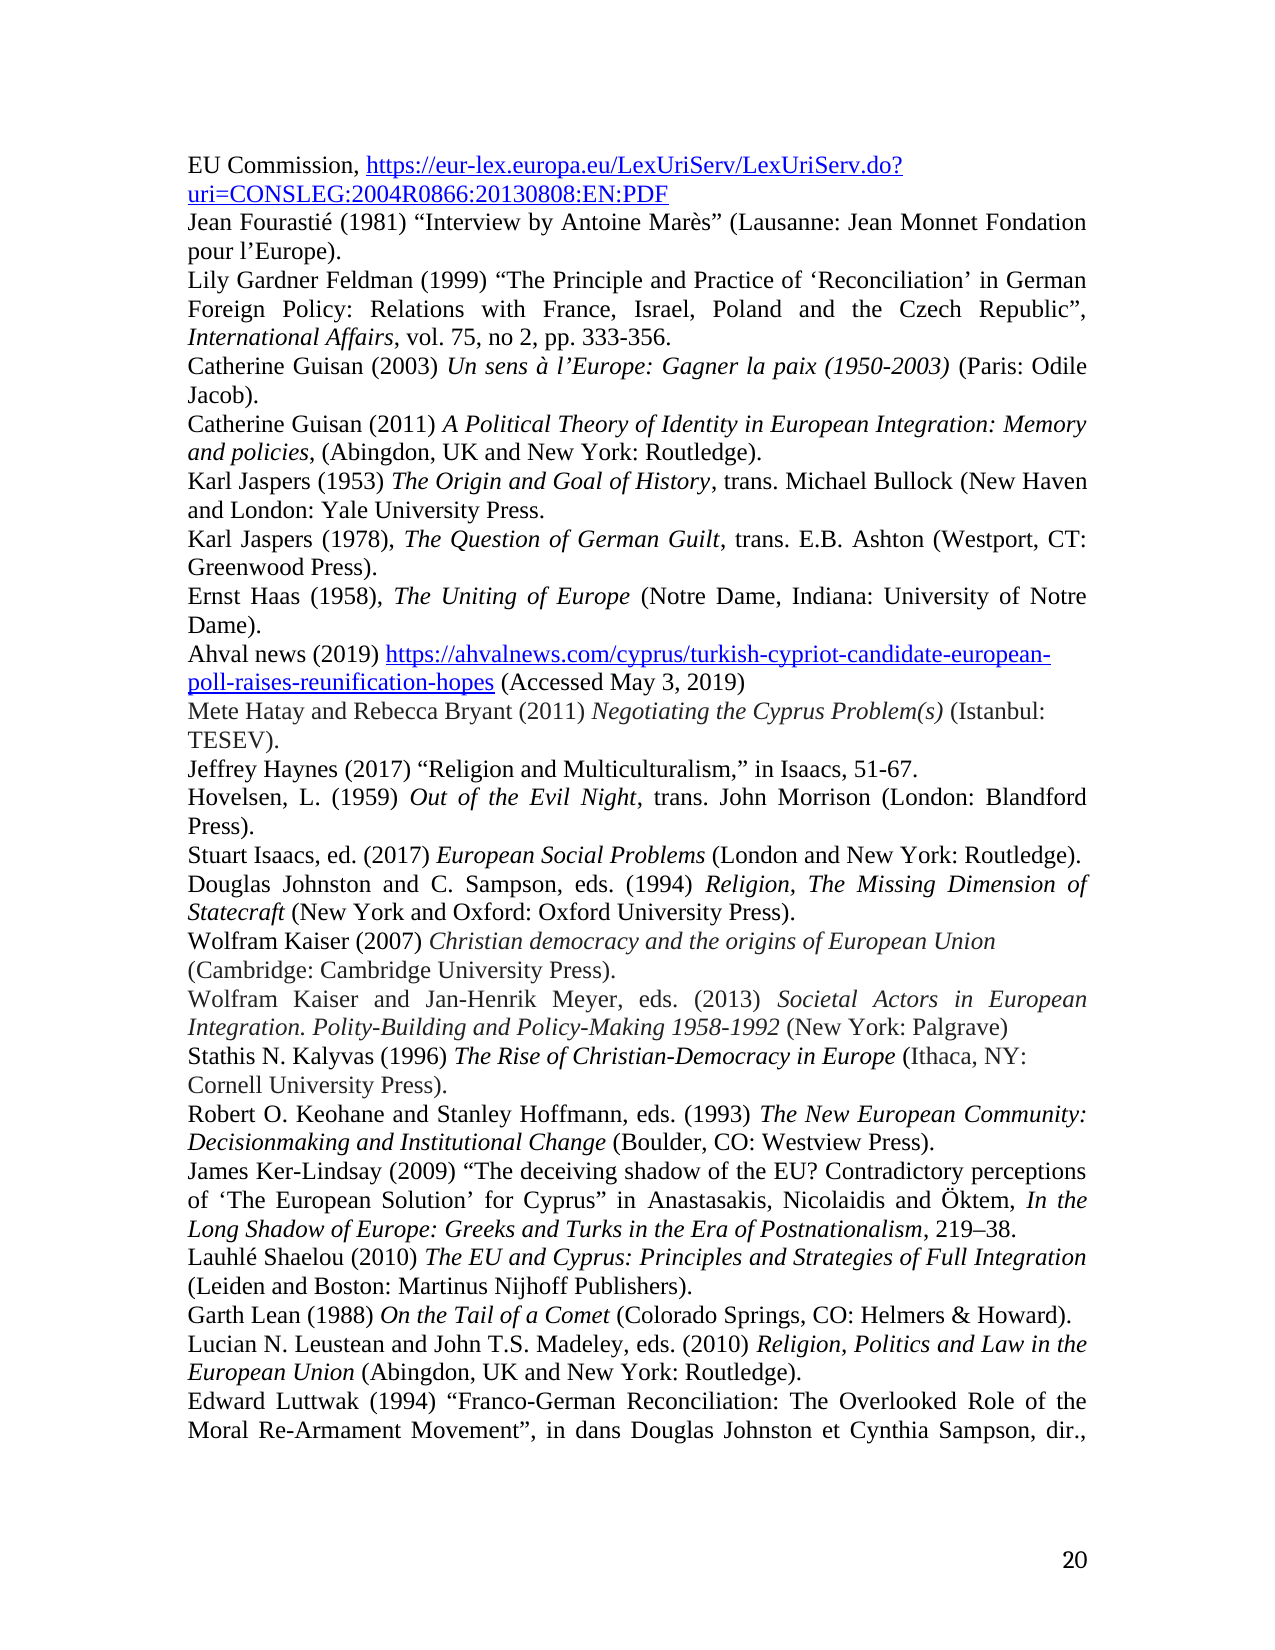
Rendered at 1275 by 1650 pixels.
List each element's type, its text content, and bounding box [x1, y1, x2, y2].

text Catherine Guisan (2003) Un sens à l’Europe: Gagner la paix (1950-2003) (Paris: Odile Jacob). [187, 351, 1087, 409]
text EU Commission, https://eur-lex.europa.eu/LexUriServ/LexUriServ.do?uri=CONSLEG:2004R0866:20130808:EN:PDF [187, 150, 1087, 207]
text Lauhlé Shaelou (2010) The EU and Cyprus: Principles and Strategies of Full Integration (Leiden and Boston: Martinus Nijhoff Publishers). [187, 1242, 1087, 1300]
text Wolfram Kaiser and Jan-Henrik Meyer, eds. (2013) Societal Actors in European Integration. Polity-Building and Policy-Making 1958-1992 (New York: Palgrave) [187, 984, 1087, 1041]
text Jeffrey Haynes (2017) “Religion and Multiculturalism,” in Isaacs, 51-67. [187, 754, 1087, 782]
text Wolfram Kaiser (2007) Christian democracy and the origins of European Union (Cambridge: Cambridge University Press). [617, 926, 1087, 984]
text Karl Jaspers (1953) The Origin and Goal of History, trans. Michael Bullock (New Haven and London: Yale University Press. [187, 466, 1087, 524]
text Catherine Guisan (2011) A Political Theory of Identity in European Integration: Memory and policies, (Abingdon, UK and New York: Routledge). [187, 409, 1087, 466]
text James Ker-Lindsay (2009) “The deceiving shadow of the EU? Contradictory perceptions of ‘The European Solution’ for Cyprus” in Anastasakis, Nicolaidis and Öktem, In the Long Shadow of Europe: Greeks and Turks in the Era of Postnationalism, 219–38. [187, 1156, 1087, 1242]
text Jean Fourastié (1981) “Interview by Antoine Marès” (Lausanne: Jean Monnet Fondation pour l’Europe). [187, 207, 1087, 265]
text Lucian N. Leustean and John T.S. Madeley, eds. (2010) Religion, Politics and Law in the European Union (Abingdon, UK and New York: Routledge). [187, 1329, 1087, 1386]
text Douglas Johnston and C. Sampson, eds. (1994) Religion, The Missing Dimension of Statecraft (New York and Oxford: Oxford University Press). [187, 869, 1087, 926]
text Stuart Isaacs, ed. (2017) European Social Problems (London and New York: Routledge). [187, 840, 1087, 869]
text Ernst Haas (1958), The Uniting of Europe (Notre Dame, Indiana: University of Notre Dame). [187, 581, 1087, 639]
text Hovelsen, L. (1959) Out of the Evil Night, trans. John Morrison (London: Blandford Press). [187, 782, 1087, 840]
text Mete Hatay and Rebecca Bryant (2011) Negotiating the Cyprus Problem(s) (Istanbul: TESEV). [280, 696, 1087, 754]
text Karl Jaspers (1978), The Question of German Guilt, trans. E.B. Ashton (Westport, CT: Greenwood Press). [187, 524, 1087, 581]
text Ahval news (2019) https://ahvalnews.com/cyprus/turkish-cypriot-candidate-european-poll-raises-reunification-hopes (Accessed May 3, 2019) [187, 639, 1087, 696]
text Garth Lean (1988) On the Tail of a Comet (Colorado Springs, CO: Helmers & Howard). [187, 1300, 1087, 1329]
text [187, 1386, 1087, 1444]
text Lily Gardner Feldman (1999) “The Principle and Practice of ‘Reconciliation’ in German Foreign Policy: Relations with France, Israel, Poland and the Czech Republic”, International Affairs, vol. 75, no 2, pp. 333-356. [187, 265, 1087, 351]
text Stathis N. Kalyvas (1996) The Rise of Christian-Democracy in Europe (Ithaca, NY: Cornell University Press). [187, 1041, 1087, 1099]
text Robert O. Keohane and Stanley Hoffmann, eds. (1993) The New European Community: Decisionmaking and Institutional Change (Boulder, CO: Westview Press). [187, 1099, 1087, 1156]
text Wolfram Kaiser (2007) Christian democracy and the origins of European Union (Cambridge: Cambridge University Press). [187, 926, 429, 984]
